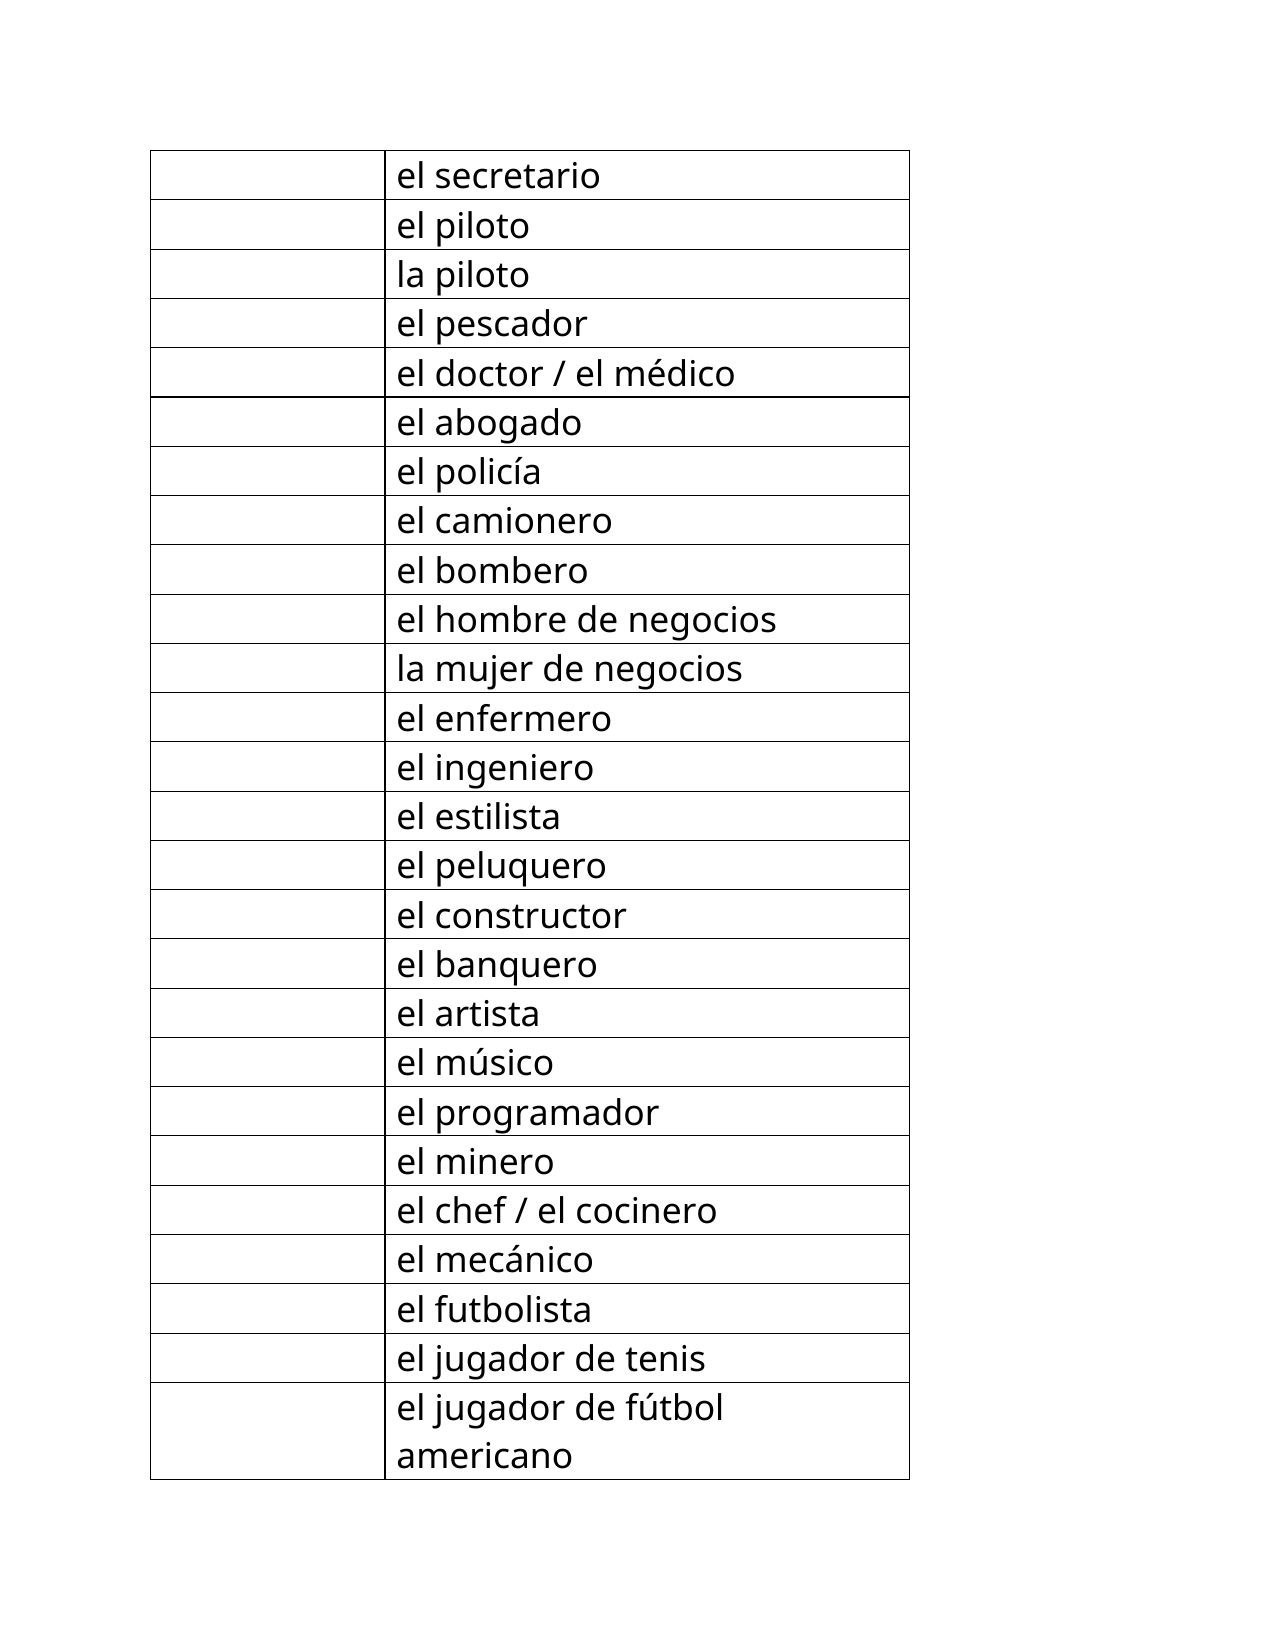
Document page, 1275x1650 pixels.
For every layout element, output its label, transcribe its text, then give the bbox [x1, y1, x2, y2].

table_cell el enfermero [386, 693, 909, 741]
table_cell [151, 644, 384, 692]
table_cell [151, 989, 384, 1037]
table_cell el mecánico [386, 1235, 909, 1283]
table_cell [151, 447, 384, 495]
table_cell el pescador [386, 299, 909, 347]
table_cell el policía [386, 447, 909, 495]
table_cell [151, 299, 384, 347]
table_cell [151, 1284, 384, 1332]
table_cell el jugador de tenis [386, 1334, 909, 1382]
table_cell el estilista [386, 792, 909, 840]
table_cell el jugador de fútbol americano [386, 1383, 909, 1479]
table_cell [151, 200, 384, 248]
table_cell el chef / el cocinero [386, 1186, 909, 1234]
table_cell el ingeniero [386, 742, 909, 791]
table_cell [151, 1334, 384, 1382]
table_cell el futbolista [386, 1284, 909, 1332]
table_cell [151, 398, 384, 446]
table_cell [151, 1038, 384, 1086]
table_cell el doctor / el médico [386, 348, 909, 396]
table_cell [151, 1186, 384, 1234]
table_cell el bombero [386, 545, 909, 593]
table_cell [151, 890, 384, 938]
table_cell [151, 742, 384, 791]
table_cell [151, 1136, 384, 1185]
table_cell el músico [386, 1038, 909, 1086]
table_cell el banquero [386, 939, 909, 988]
table_cell [151, 250, 384, 298]
table_cell [151, 151, 384, 199]
table_cell [151, 693, 384, 741]
table_cell [151, 841, 384, 889]
table_cell el programador [386, 1087, 909, 1135]
table_cell [151, 1383, 384, 1479]
table_cell la piloto [386, 250, 909, 298]
table_cell el hombre de negocios [386, 595, 909, 643]
table_cell el piloto [386, 200, 909, 248]
table_cell [151, 545, 384, 593]
table_cell el camionero [386, 496, 909, 544]
table_cell el minero [386, 1136, 909, 1185]
table_cell [151, 1235, 384, 1283]
table_cell [151, 348, 384, 396]
table_cell la mujer de negocios [386, 644, 909, 692]
table_cell [151, 939, 384, 988]
table_cell [151, 595, 384, 643]
table_cell [151, 792, 384, 840]
table_cell el artista [386, 989, 909, 1037]
table_cell el abogado [386, 398, 909, 446]
table_cell el constructor [386, 890, 909, 938]
table_cell [151, 496, 384, 544]
table_cell el peluquero [386, 841, 909, 889]
table_cell el secretario [386, 151, 909, 199]
table_cell [151, 1087, 384, 1135]
